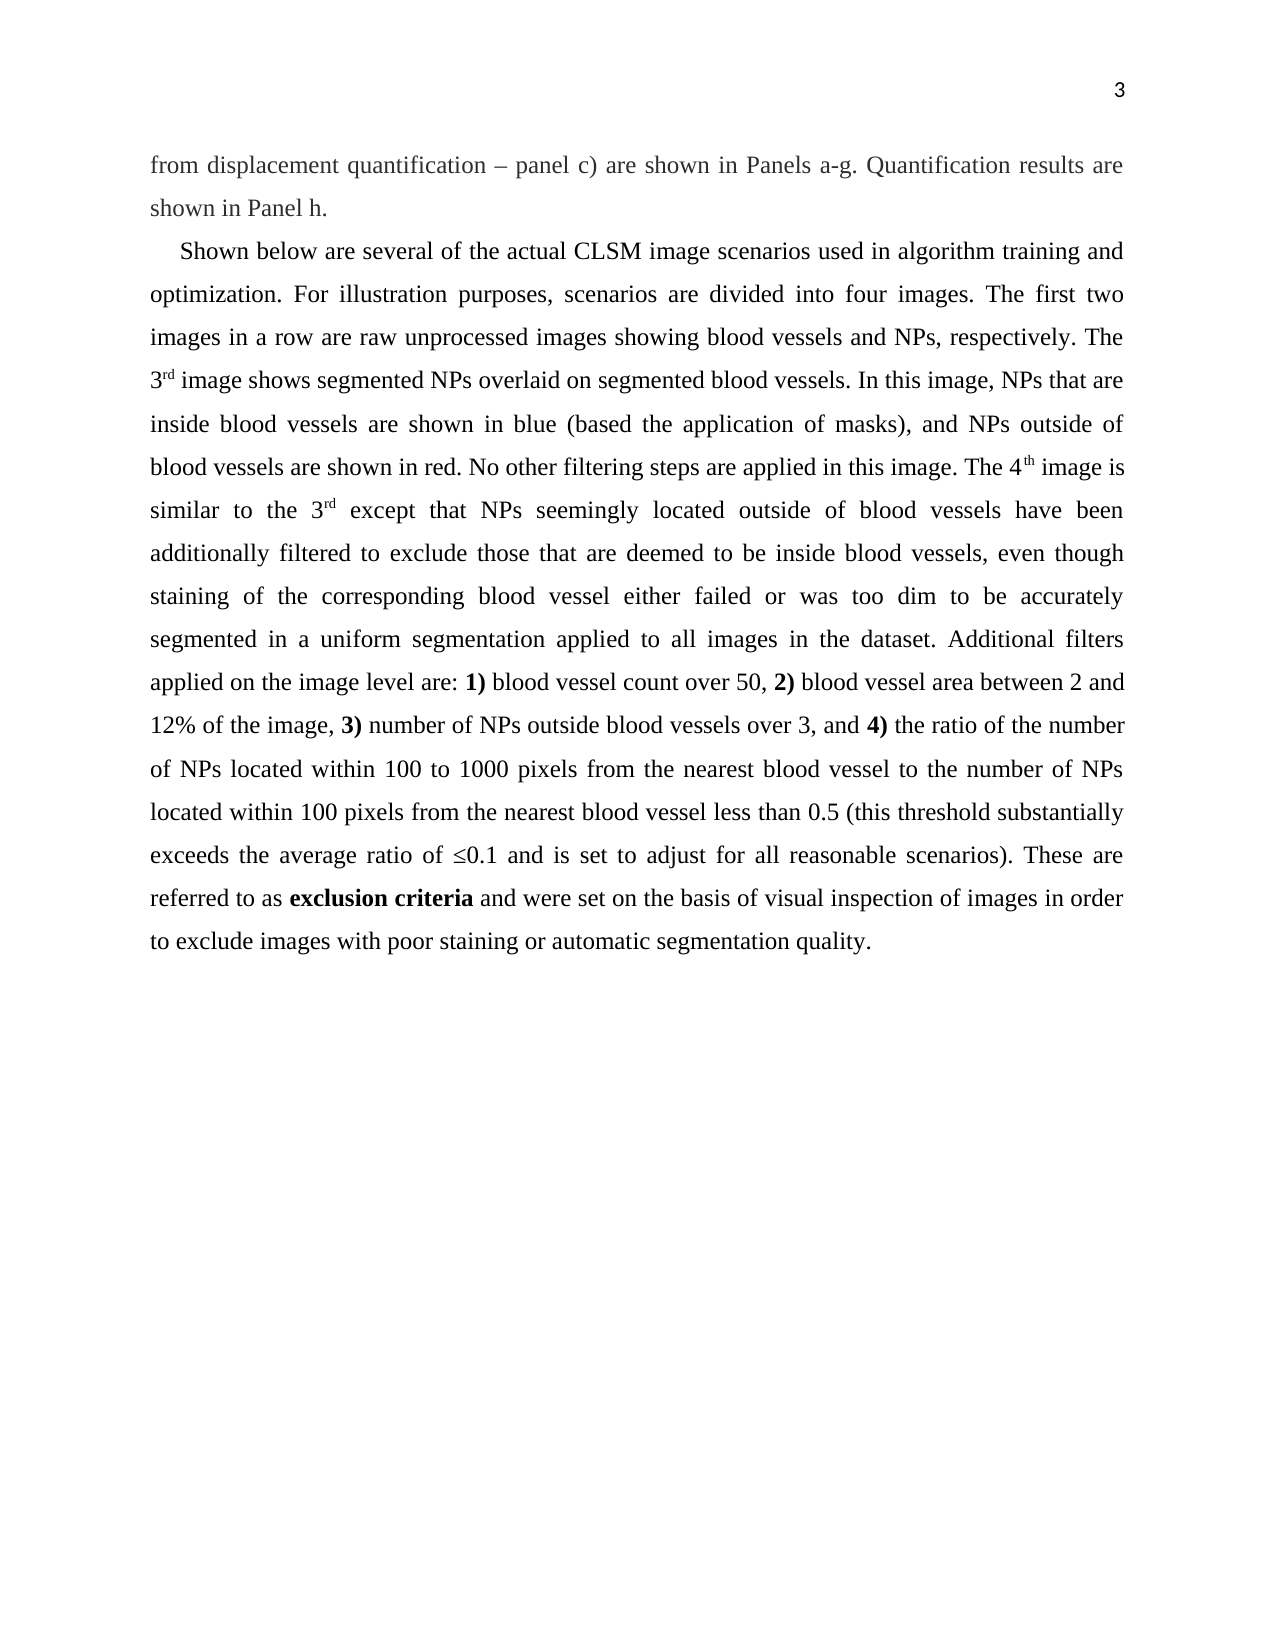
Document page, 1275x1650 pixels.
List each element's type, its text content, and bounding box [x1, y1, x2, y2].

text Shown below are several of the actual CLSM image scenarios used in algorithm training and optimization. For illustration purposes, scenarios are divided into four images. The first two images in a row are raw unprocessed images showing blood vessels and NPs, respectively. The 3rd image shows segmented NPs overlaid on segmented blood vessels. In this image, NPs that are inside blood vessels are shown in blue (based the application of masks), and NPs outside of blood vessels are shown in red. No other filtering steps are applied in this image. The 4th image is similar to the 3rd except that NPs seemingly located outside of blood vessels have been additionally filtered to exclude those that are deemed to be inside blood vessels, even though staining of the corresponding blood vessel either failed or was too dim to be accurately segmented in a uniform segmentation applied to all images in the dataset. Additional filters applied on the image level are: 1) blood vessel count over 50, 2) blood vessel area between 2 and 12% of the image, 3) number of NPs outside blood vessels over 3, and 4) the ratio of the number of NPs located within 100 to 1000 pixels from the nearest blood vessel to the number of NPs located within 100 pixels from the nearest blood vessel less than 0.5 (this threshold substantially exceeds the average ratio of ≤0.1 and is set to adjust for all reasonable scenarios). These are referred to as exclusion criteria and were set on the basis of visual inspection of images in order to exclude images with poor staining or automatic segmentation quality. [150, 236, 1125, 955]
text from displacement quantification – panel c) are shown in Panels a-g. Quantification results are shown in Panel h. [150, 179, 1125, 222]
